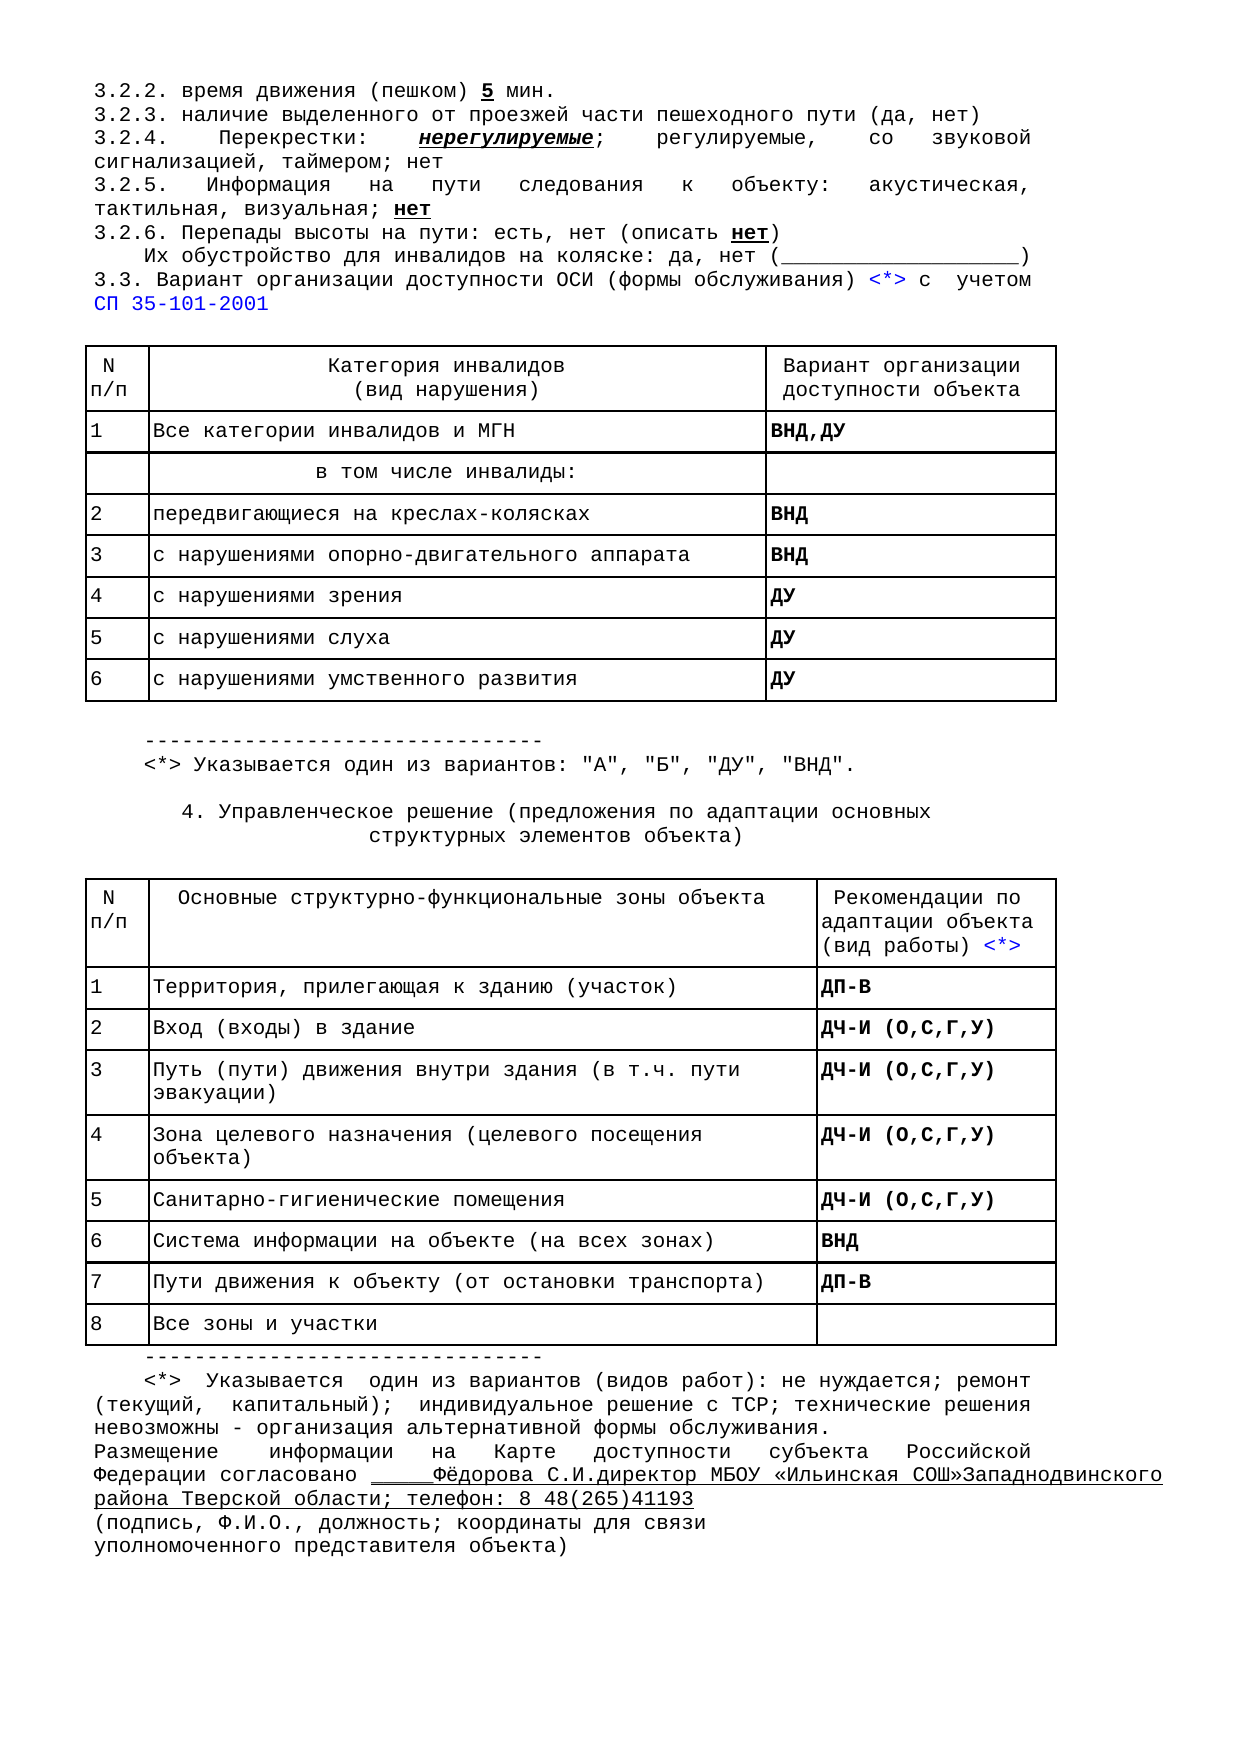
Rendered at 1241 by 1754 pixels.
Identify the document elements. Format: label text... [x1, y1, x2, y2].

text 4. Управленческое решение (предложения по адаптации основных [94, 801, 1162, 825]
text 3.2.4. Перекрестки: нерегулируемые; регулируемые, со звуковой [94, 127, 1162, 151]
text -------------------------------- [94, 730, 1162, 754]
table_cell [87, 454, 148, 493]
table_cell [818, 1305, 1055, 1344]
table_cell 4 [87, 578, 148, 617]
table_cell 5 [87, 619, 148, 658]
table_cell 3 [87, 1051, 148, 1114]
table_cell ДЧ-И (О,С,Г,У) [818, 1181, 1055, 1220]
text 3.2.2. время движения (пешком) 5 мин. [94, 80, 1162, 103]
table_cell 4 [87, 1116, 148, 1179]
table_cell 6 [87, 660, 148, 699]
text невозможны - организация альтернативной формы обслуживания. [94, 1417, 1162, 1441]
table_cell Все зоны и участки [150, 1305, 816, 1344]
table_cell 2 [87, 1010, 148, 1049]
table_cell 6 [87, 1222, 148, 1261]
table_cell Все категории инвалидов и МГН [150, 412, 765, 451]
table_cell ВНД,ДУ [767, 412, 1055, 451]
table_cell ВНД [767, 536, 1055, 576]
text Размещение информации на Карте доступности субъекта Российской [94, 1441, 1162, 1464]
table_header Рекомендации по адаптации объекта (вид работы) <*> [818, 880, 1055, 966]
table_cell Пути движения к объекту (от остановки транспорта) [150, 1264, 816, 1303]
text 3.2.5. Информация на пути следования к объекту: акустическая, [94, 174, 1162, 198]
table_cell Система информации на объекте (на всех зонах) [150, 1222, 816, 1261]
text (текущий, капитальный); индивидуальное решение с ТСР; технические решения [94, 1393, 1162, 1417]
table_cell с нарушениями зрения [150, 578, 765, 617]
text <*> Указывается один из вариантов (видов работ): не нуждается; ремонт [94, 1370, 1162, 1393]
text -------------------------------- [94, 1346, 1162, 1370]
table_cell ДП-В [818, 1264, 1055, 1303]
table_cell 5 [87, 1181, 148, 1220]
text тактильная, визуальная; нет [94, 198, 1162, 222]
table_cell Вход (входы) в здание [150, 1010, 816, 1049]
table_header Категория инвалидов (вид нарушения) [150, 347, 765, 410]
table_header Вариант организации доступности объекта [767, 347, 1055, 410]
table_cell передвигающиеся на креслах-колясках [150, 495, 765, 534]
table_cell ДЧ-И (О,С,Г,У) [818, 1051, 1055, 1114]
table_cell 7 [87, 1264, 148, 1303]
text 3.2.3. наличие выделенного от проезжей части пешеходного пути (да, нет) [94, 103, 1162, 127]
table_cell Зона целевого назначения (целевого посещения объекта) [150, 1116, 816, 1179]
table_cell ДУ [767, 660, 1055, 699]
table_cell ДЧ-И (О,С,Г,У) [818, 1116, 1055, 1179]
text (подпись, Ф.И.О., должность; координаты для связи уполномоченного представителя объекта) [94, 1512, 1162, 1559]
table_cell Территория, прилегающая к зданию (участок) [150, 968, 816, 1007]
table_header N п/п [87, 347, 148, 410]
table_cell ДУ [767, 578, 1055, 617]
text Федерации согласовано _____Фёдорова С.И.директор МБОУ «Ильинская СОШ»Западнодвинского района Тверской области; телефон: 8 48(265)41193 [94, 1464, 1162, 1512]
table_cell ВНД [767, 495, 1055, 534]
table_header N п/п [87, 880, 148, 966]
text <*> Указывается один из вариантов: "А", "Б", "ДУ", "ВНД". [94, 754, 1162, 778]
table_cell с нарушениями умственного развития [150, 660, 765, 699]
text 3.2.6. Перепады высоты на пути: есть, нет (описать нет) [94, 222, 1162, 245]
table_cell 1 [87, 968, 148, 1007]
table_cell Путь (пути) движения внутри здания (в т.ч. пути эвакуации) [150, 1051, 816, 1114]
text СП 35-101-2001 [94, 293, 1162, 316]
table_cell 2 [87, 495, 148, 534]
text сигнализацией, таймером; нет [94, 151, 1162, 174]
table_cell 1 [87, 412, 148, 451]
text структурных элементов объекта) [94, 825, 1162, 849]
text 3.3. Вариант организации доступности ОСИ (формы обслуживания) <*> с учетом [94, 269, 1162, 293]
table_cell ДУ [767, 619, 1055, 658]
table_cell с нарушениями опорно-двигательного аппарата [150, 536, 765, 576]
table_header Основные структурно-функциональные зоны объекта [150, 880, 816, 966]
table_cell 3 [87, 536, 148, 576]
table_cell ДЧ-И (О,С,Г,У) [818, 1010, 1055, 1049]
text Их обустройство для инвалидов на коляске: да, нет (___________________) [94, 245, 1162, 269]
table_cell ДП-В [818, 968, 1055, 1007]
table_cell [767, 454, 1055, 493]
table_cell Санитарно-гигиенические помещения [150, 1181, 816, 1220]
table_cell в том числе инвалиды: [150, 454, 765, 493]
table_cell ВНД [818, 1222, 1055, 1261]
table_cell с нарушениями слуха [150, 619, 765, 658]
table_cell 8 [87, 1305, 148, 1344]
